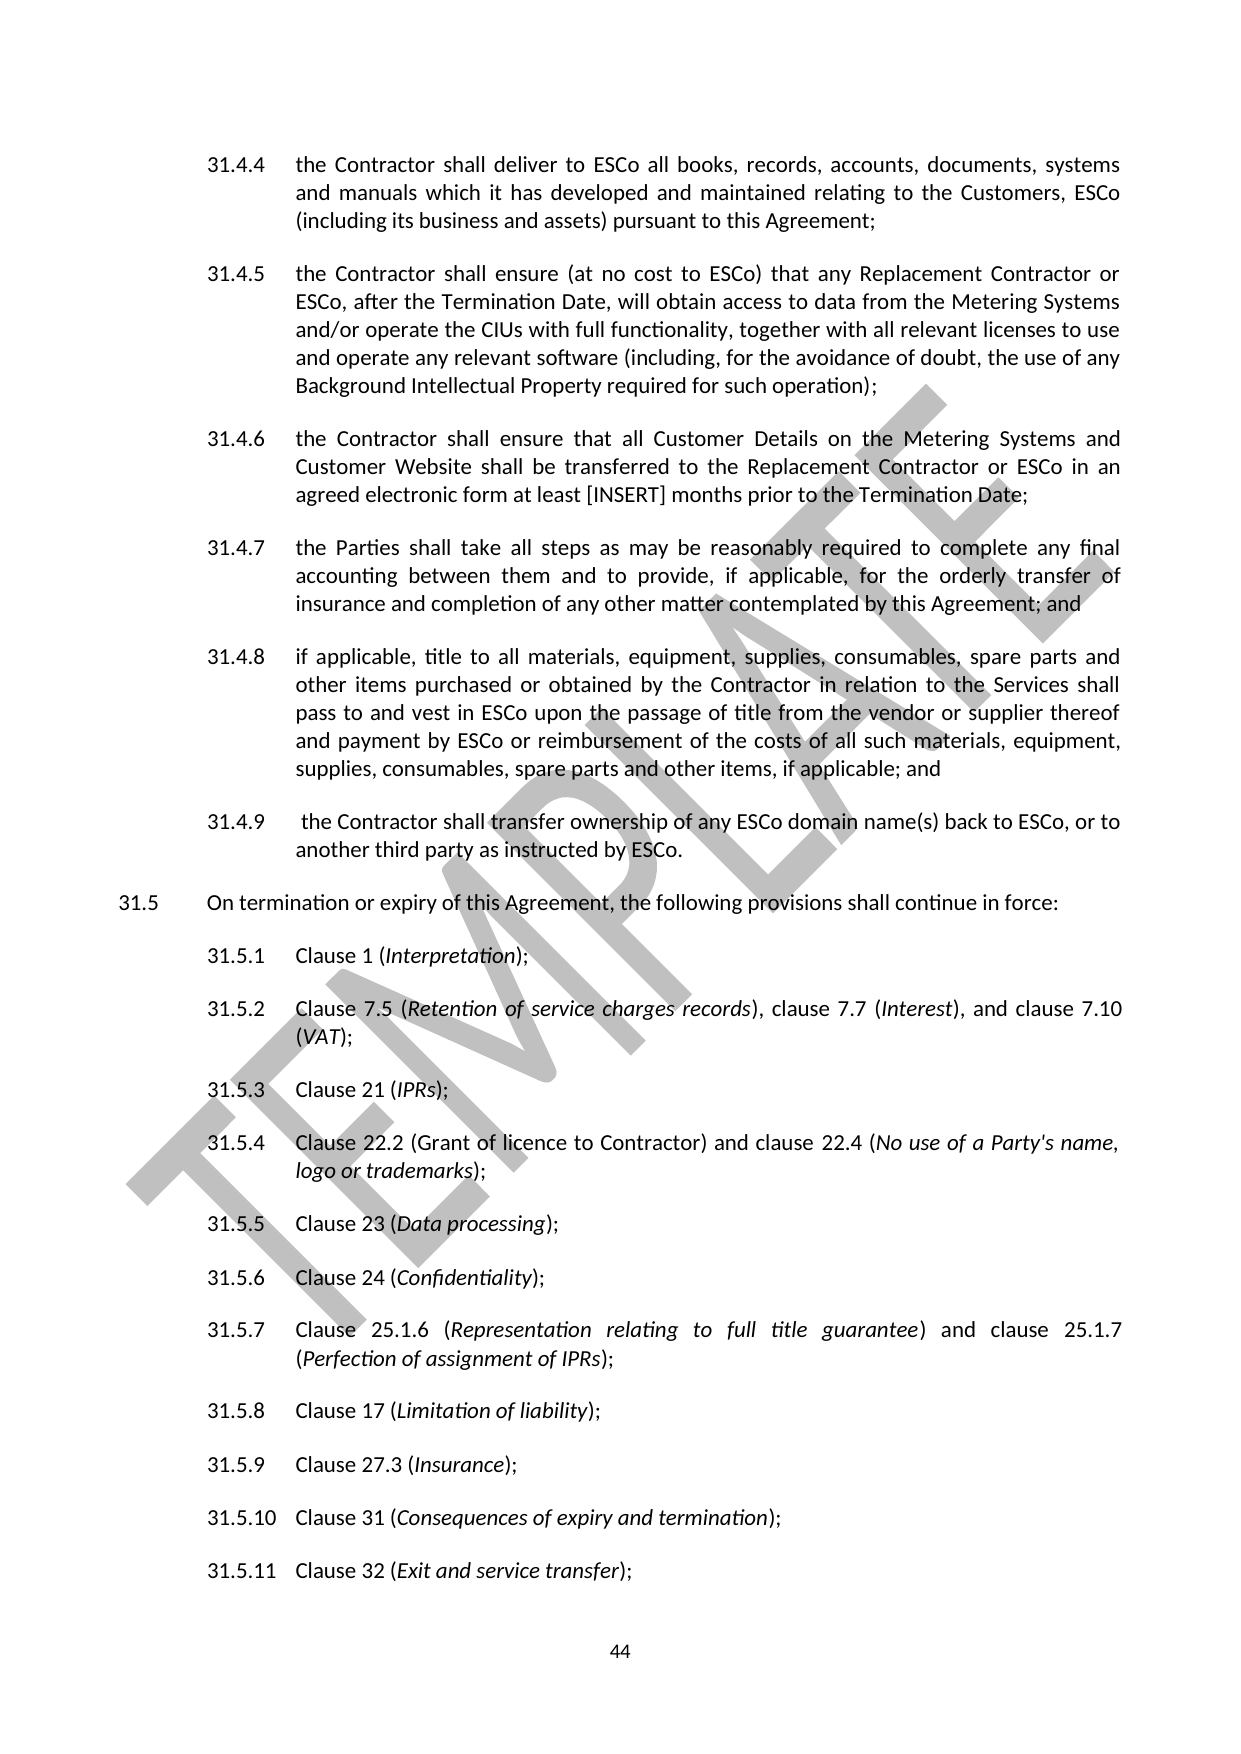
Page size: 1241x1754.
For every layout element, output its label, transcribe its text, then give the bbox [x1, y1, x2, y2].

text the Contractor shall ensure that all Customer Details on the Metering Systems and Customer Website shall be transferred to the Replacement Contractor or ESCo in an agreed electronic form at least [INSERT] months prior to the Termination Date; [207, 424, 1122, 508]
text the Contractor shall transfer ownership of any ESCo domain name(s) back to ESCo, or to another third party as instructed by ESCo. [207, 807, 1122, 863]
text Clause 17 (Limitation of liability); [207, 1397, 1122, 1425]
text On termination or expiry of this Agreement, the following provisions shall continue in force: [118, 888, 1122, 916]
text if applicable, title to all materials, equipment, supplies, consumables, spare parts and other items purchased or obtained by the Contractor in relation to the Services shall pass to and vest in ESCo upon the passage of title from the vendor or supplier thereof and payment by ESCo or reimbursement of the costs of all such materials, equipment, supplies, consumables, spare parts and other items, if applicable; and [207, 642, 1122, 782]
text the Parties shall take all steps as may be reasonably required to complete any final accounting between them and to provide, if applicable, for the orderly transfer of insurance and completion of any other matter contemplated by this Agreement; and [207, 533, 1122, 617]
text the Contractor shall ensure (at no cost to ESCo) that any Replacement Contractor or ESCo, after the Termination Date, will obtain access to data from the Metering Systems and/or operate the CIUs with full functionality, together with all relevant licenses to use and operate any relevant software (including, for the avoidance of doubt, the use of any Background Intellectual Property required for such operation); [207, 259, 1122, 399]
text the Contractor shall deliver to ESCo all books, records, accounts, documents, systems and manuals which it has developed and maintained relating to the Customers, ESCo (including its business and assets) pursuant to this Agreement; [207, 150, 1122, 234]
text Clause 21 (IPRs); [207, 1076, 1122, 1103]
